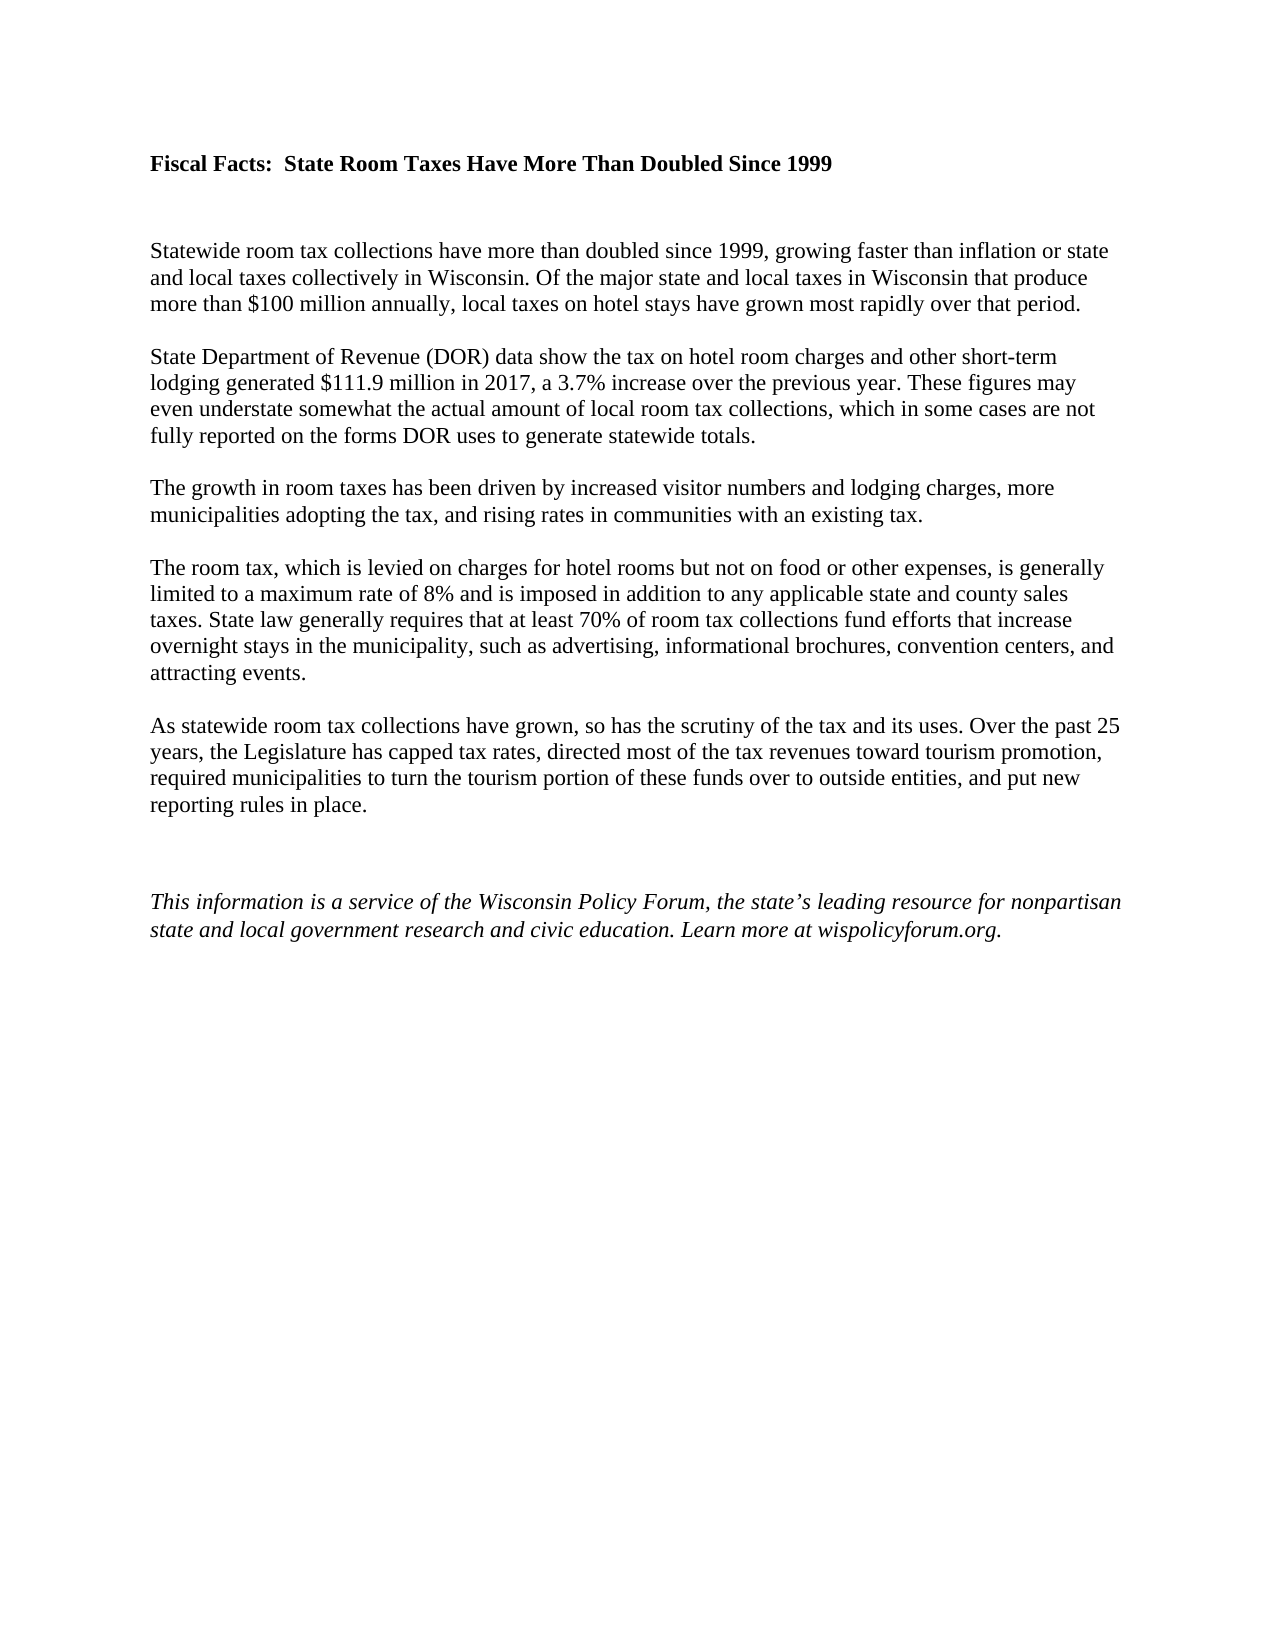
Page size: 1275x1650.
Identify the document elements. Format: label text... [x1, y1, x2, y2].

text This information is a service of the Wisconsin Policy Forum, the state’s leading resource for nonpartisan state and local government research and civic education. Learn more at wispolicyforum.org. [150, 886, 1125, 943]
text Fiscal Facts: State Room Taxes Have More Than Doubled Since 1999 [150, 150, 1125, 176]
text The room tax, which is levied on charges for hotel rooms but not on food or other expenses, is generally limited to a maximum rate of 8% and is imposed in addition to any applicable state and county sales taxes. State law generally requires that at least 70% of room tax collections fund efforts that increase overnight stays in the municipality, such as advertising, informational brochures, convention centers, and attracting events. [150, 553, 1125, 685]
text Statewide room tax collections have more than doubled since 1999, growing faster than inflation or state and local taxes collectively in Wisconsin. Of the major state and local taxes in Wisconsin that produce more than $100 million annually, local taxes on hotel stays have grown most rapidly over that period. [150, 237, 1125, 316]
text State Department of Revenue (DOR) data show the tax on hotel room charges and other short-term lodging generated $111.9 million in 2017, a 3.7% increase over the previous year. These figures may even understate somewhat the actual amount of local room tax collections, which in some cases are not fully reported on the forms DOR uses to generate statewide totals. [150, 343, 1125, 448]
text The growth in room taxes has been driven by increased visitor numbers and lodging charges, more municipalities adopting the tax, and rising rates in communities with an existing tax. [150, 474, 1125, 527]
text As statewide room tax collections have grown, so has the scrutiny of the tax and its uses. Over the past 25 years, the Legislature has capped tax rates, directed most of the tax revenues toward tourism promotion, required municipalities to turn the tourism portion of these funds over to outside entities, and put new reporting rules in place. [150, 712, 1125, 817]
